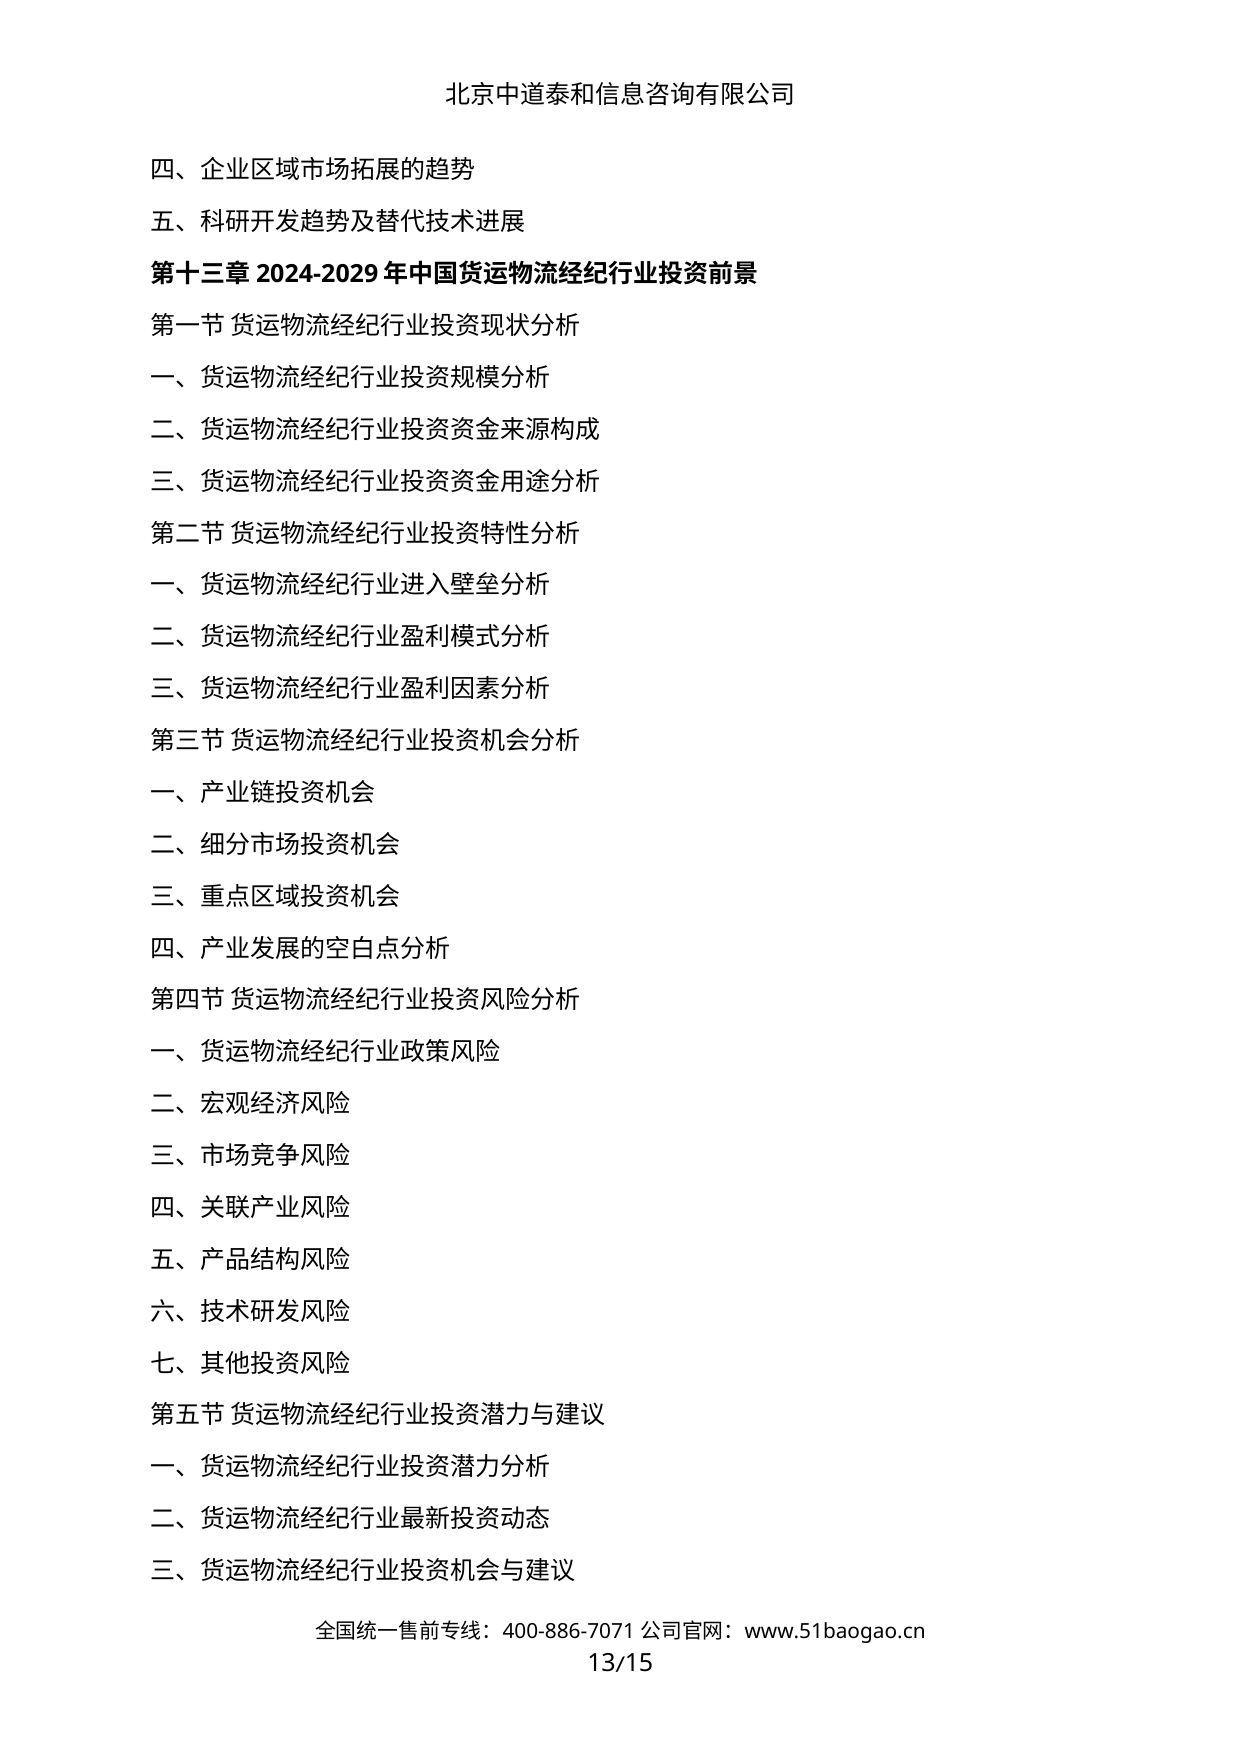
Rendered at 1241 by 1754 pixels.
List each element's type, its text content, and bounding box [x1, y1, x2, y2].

text 三、市场竞争风险 [150, 1136, 1090, 1172]
text 四、关联产业风险 [150, 1187, 1090, 1224]
text 四、企业区域市场拓展的趋势 [150, 150, 1090, 186]
text 第三节 货运物流经纪行业投资机会分析 [150, 721, 1090, 757]
text 三、货运物流经纪行业投资资金用途分析 [150, 461, 1090, 497]
text 六、技术研发风险 [150, 1291, 1090, 1327]
text 一、货运物流经纪行业投资潜力分析 [150, 1447, 1090, 1483]
text 二、细分市场投资机会 [150, 824, 1090, 861]
text 二、货运物流经纪行业最新投资动态 [150, 1499, 1090, 1535]
text 第二节 货运物流经纪行业投资特性分析 [150, 513, 1090, 549]
text 三、重点区域投资机会 [150, 876, 1090, 912]
text 三、货运物流经纪行业投资机会与建议 [150, 1551, 1090, 1587]
text 一、产业链投资机会 [150, 772, 1090, 809]
text 一、货运物流经纪行业进入壁垒分析 [150, 565, 1090, 601]
text 四、产业发展的空白点分析 [150, 928, 1090, 964]
text 第五节 货运物流经纪行业投资潜力与建议 [150, 1395, 1090, 1431]
text 五、科研开发趋势及替代技术进展 [150, 202, 1090, 238]
text 二、宏观经济风险 [150, 1084, 1090, 1120]
text 二、货运物流经纪行业投资资金来源构成 [150, 409, 1090, 446]
text 第四节 货运物流经纪行业投资风险分析 [150, 980, 1090, 1016]
text 三、货运物流经纪行业盈利因素分析 [150, 669, 1090, 705]
text 一、货运物流经纪行业政策风险 [150, 1032, 1090, 1068]
text 第十三章 2024-2029年中国货运物流经纪行业投资前景 [150, 254, 1090, 290]
text 二、货运物流经纪行业盈利模式分析 [150, 617, 1090, 653]
text 五、产品结构风险 [150, 1239, 1090, 1276]
text 第一节 货运物流经纪行业投资现状分析 [150, 306, 1090, 342]
text 七、其他投资风险 [150, 1343, 1090, 1379]
text 一、货运物流经纪行业投资规模分析 [150, 357, 1090, 394]
